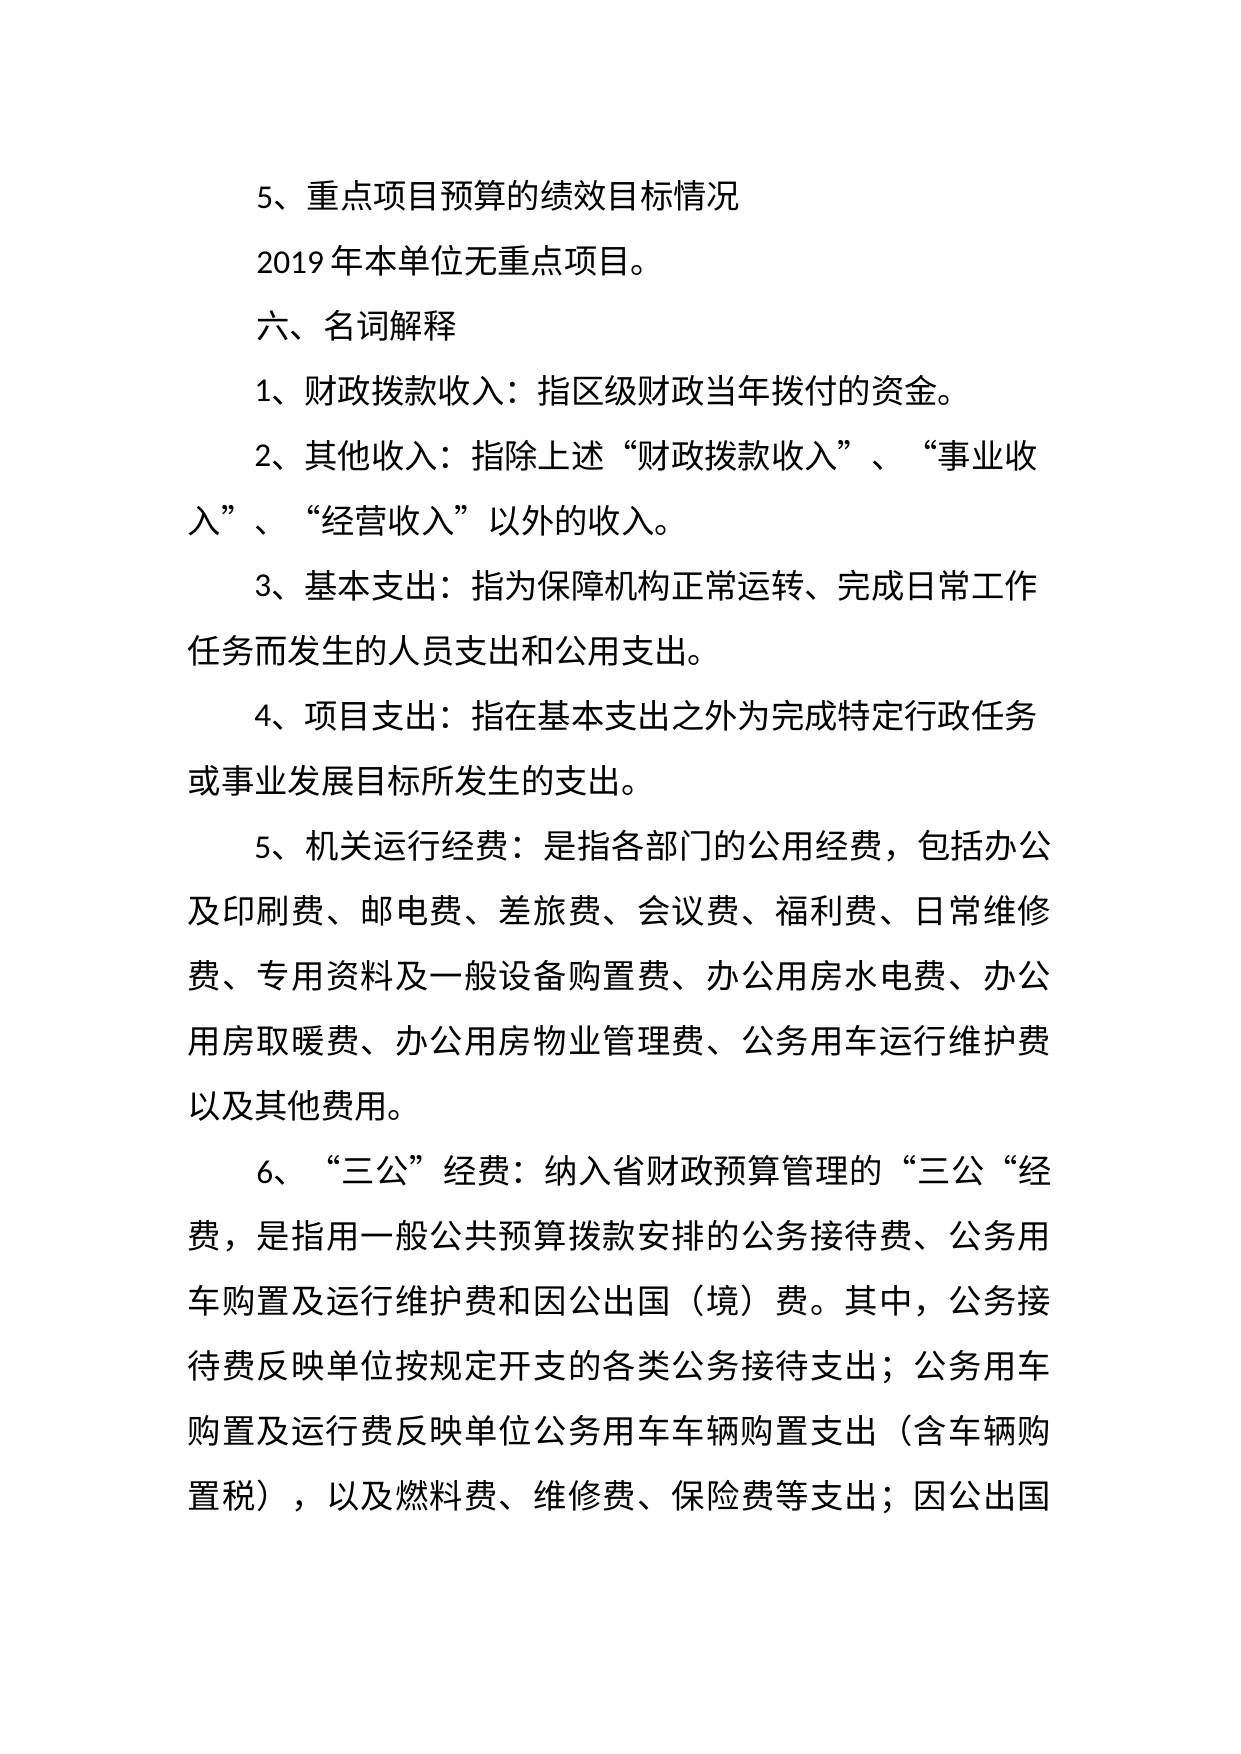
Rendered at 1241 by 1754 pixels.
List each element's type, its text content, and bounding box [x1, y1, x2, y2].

text 5、机关运行经费：是指各部门的公用经费，包括办公及印刷费、邮电费、差旅费、会议费、福利费、日常维修费、专用资料及一般设备购置费、办公用房水电费、办公用房取暖费、办公用房物业管理费、公务用车运行维护费以及其他费用。 [187, 812, 1053, 1137]
text 4、项目支出：指在基本支出之外为完成特定行政任务或事业发展目标所发生的支出。 [187, 682, 1053, 812]
text 六、名词解释 [187, 292, 1053, 357]
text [187, 1137, 1053, 1527]
text 3、基本支出：指为保障机构正常运转、完成日常工作任务而发生的人员支出和公用支出。 [187, 552, 1053, 682]
text 2019年本单位无重点项目。 [187, 227, 1053, 292]
text 1、财政拨款收入：指区级财政当年拨付的资金。 [187, 357, 1053, 422]
text 5、重点项目预算的绩效目标情况 [187, 162, 1053, 227]
text 2、其他收入：指除上述“财政拨款收入”、“事业收入”、“经营收入”以外的收入。 [187, 422, 1053, 552]
